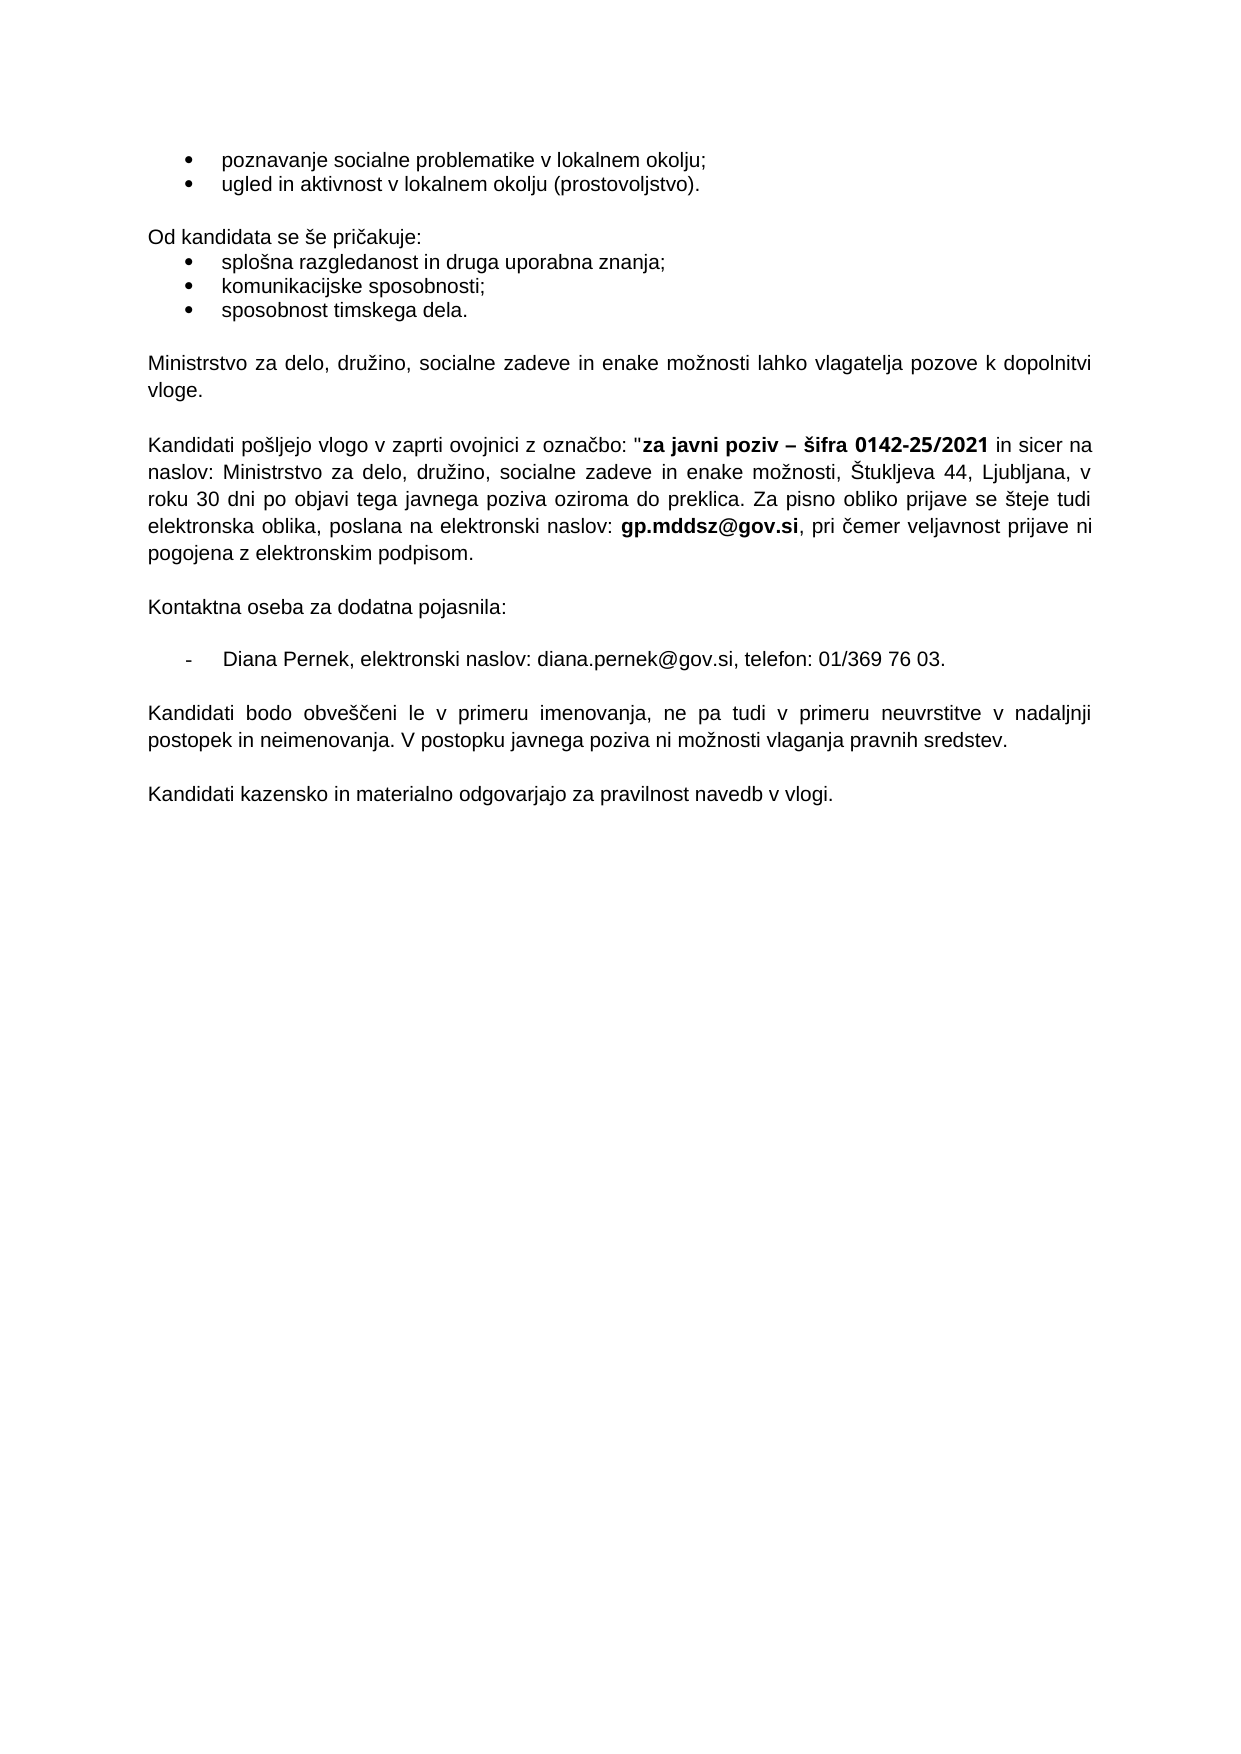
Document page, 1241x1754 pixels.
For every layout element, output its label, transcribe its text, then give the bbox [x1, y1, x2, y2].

text Ministrstvo za delo, družino, socialne zadeve in enake možnosti lahko vlagatelja pozove k dopolnitvi vloge. [148, 349, 1093, 403]
list ugled in aktivnost v lokalnem okolju (prostovoljstvo). [185, 172, 1093, 196]
list Diana Pernek, elektronski naslov: diana.pernek@gov.si, telefon: 01/369 76 03. [185, 647, 1093, 671]
text Kandidati bodo obveščeni le v primeru imenovanja, ne pa tudi v primeru neuvrstitve v nadaljnji postopek in neimenovanja. V postopku javnega poziva ni možnosti vlaganja pravnih sredstev. [148, 698, 1093, 752]
text Kandidati pošljejo vlogo v zaprti ovojnici z označbo: "za javni poziv – šifra 0142-25/2021 in sicer na naslov: Ministrstvo za delo, družino, socialne zadeve in enake možnosti, Štukljeva 44, Ljubljana, v roku 30 dni po objavi tega javnega poziva oziroma do preklica. Za pisno obliko prijave se šteje tudi elektronska oblika, poslana na elektronski naslov: gp.mddsz@gov.si, pri čemer veljavnost prijave ni pogojena z elektronskim podpisom. [148, 430, 1093, 566]
text Od kandidata se še pričakuje: [148, 223, 1093, 250]
list splošna razgledanost in druga uporabna znanja; [185, 250, 1093, 274]
list komunikacijske sposobnosti; [185, 274, 1093, 298]
list poznavanje socialne problematike v lokalnem okolju; [185, 148, 1093, 172]
text Kandidati kazensko in materialno odgovarjajo za pravilnost navedb v vlogi. [148, 779, 1093, 807]
text Kontaktna oseba za dodatna pojasnila: [148, 593, 1093, 620]
list sposobnost timskega dela. [185, 298, 1093, 322]
